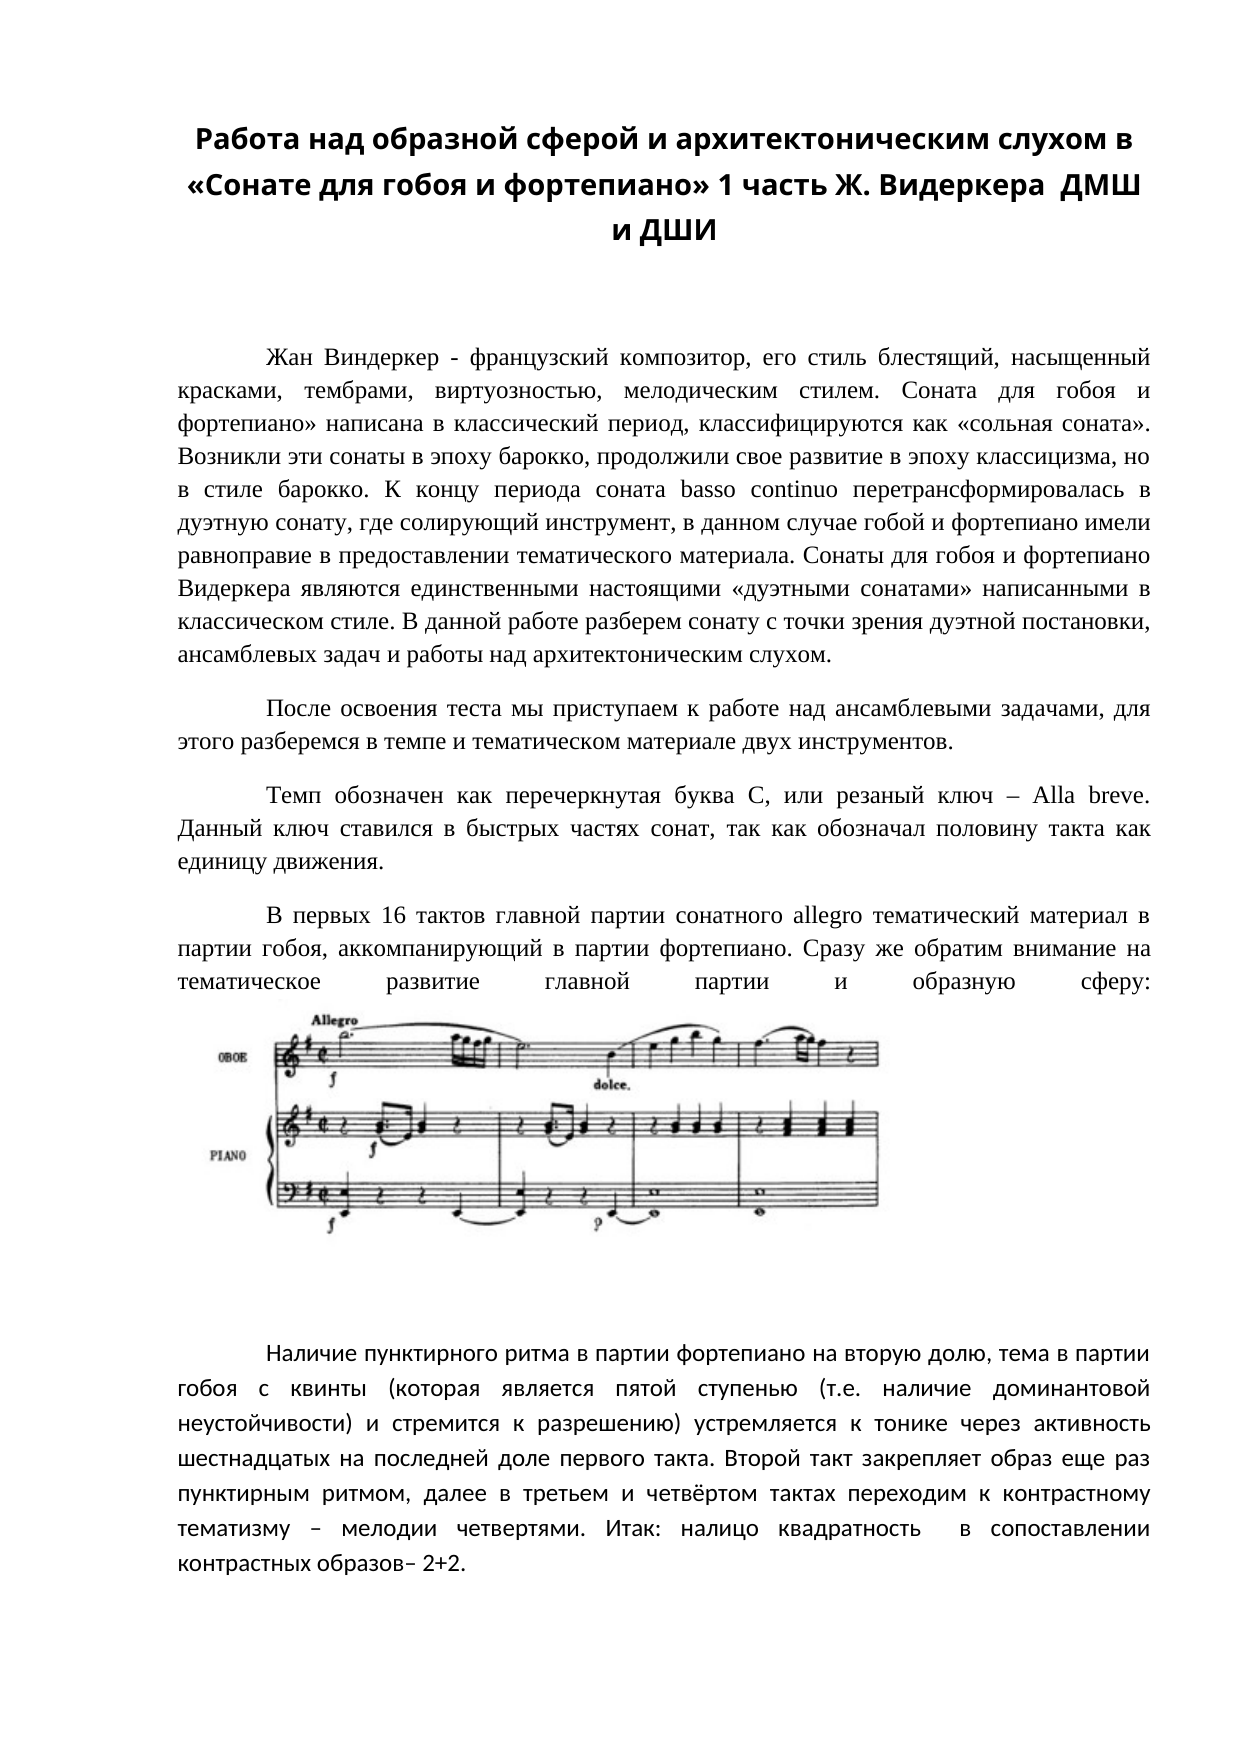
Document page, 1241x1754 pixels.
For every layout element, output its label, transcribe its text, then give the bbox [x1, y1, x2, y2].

text Работа над образной сферой и архитектоническим слухом в «Сонате для гобоя и фортепиано» 1 часть Ж. Видеркера ДМШ и ДШИ [177, 118, 1152, 249]
text Наличие пунктирного ритма в партии фортепиано на вторую долю, тема в партии гобоя с квинты (которая является пятой ступенью (т.е. наличие доминантовой неустойчивости) и стремится к разрешению) устремляется к тонике через активность шестнадцатых на последней доле первого такта. Второй такт закрепляет образ еще раз пунктирным ритмом, далее в третьем и четвёртом тактах переходим к контрастному тематизму – мелодии четвертями. Итак: налицо квадратность в сопоставлении контрастных образов– 2+2. [177, 1337, 1152, 1578]
picture [177, 999, 943, 1259]
text Темп обозначен как перечеркнутая буква С, или резаный ключ – Alla breve. Данный ключ ставился в быстрых частях сонат, так как обозначал половину такта как единицу движения. [177, 780, 1152, 875]
text После освоения теста мы приступаем к работе над ансамблевыми задачами, для этого разберемся в темпе и тематическом материале двух инструментов. [177, 693, 1152, 755]
text Жан Виндеркер - французский композитор, его стиль блестящий, насыщенный красками, тембрами, виртуозностью, мелодическим стилем. Соната для гобоя и фортепиано» написана в классический период, классифицируются как «сольная соната». Возникли эти сонаты в эпоху барокко, продолжили свое развитие в эпоху классицизма, но в стиле барокко. К концу периода соната basso continuo перетрансформировалась в дуэтную сонату, где солирующий инструмент, в данном случае гобой и фортепиано имели равноправие в предоставлении тематического материала. Сонаты для гобоя и фортепиано Видеркера являются единственными настоящими «дуэтными сонатами» написанными в классическом стиле. В данной работе разберем сонату с точки зрения дуэтной постановки, ансамблевых задач и работы над архитектоническим слухом. [177, 342, 1152, 668]
